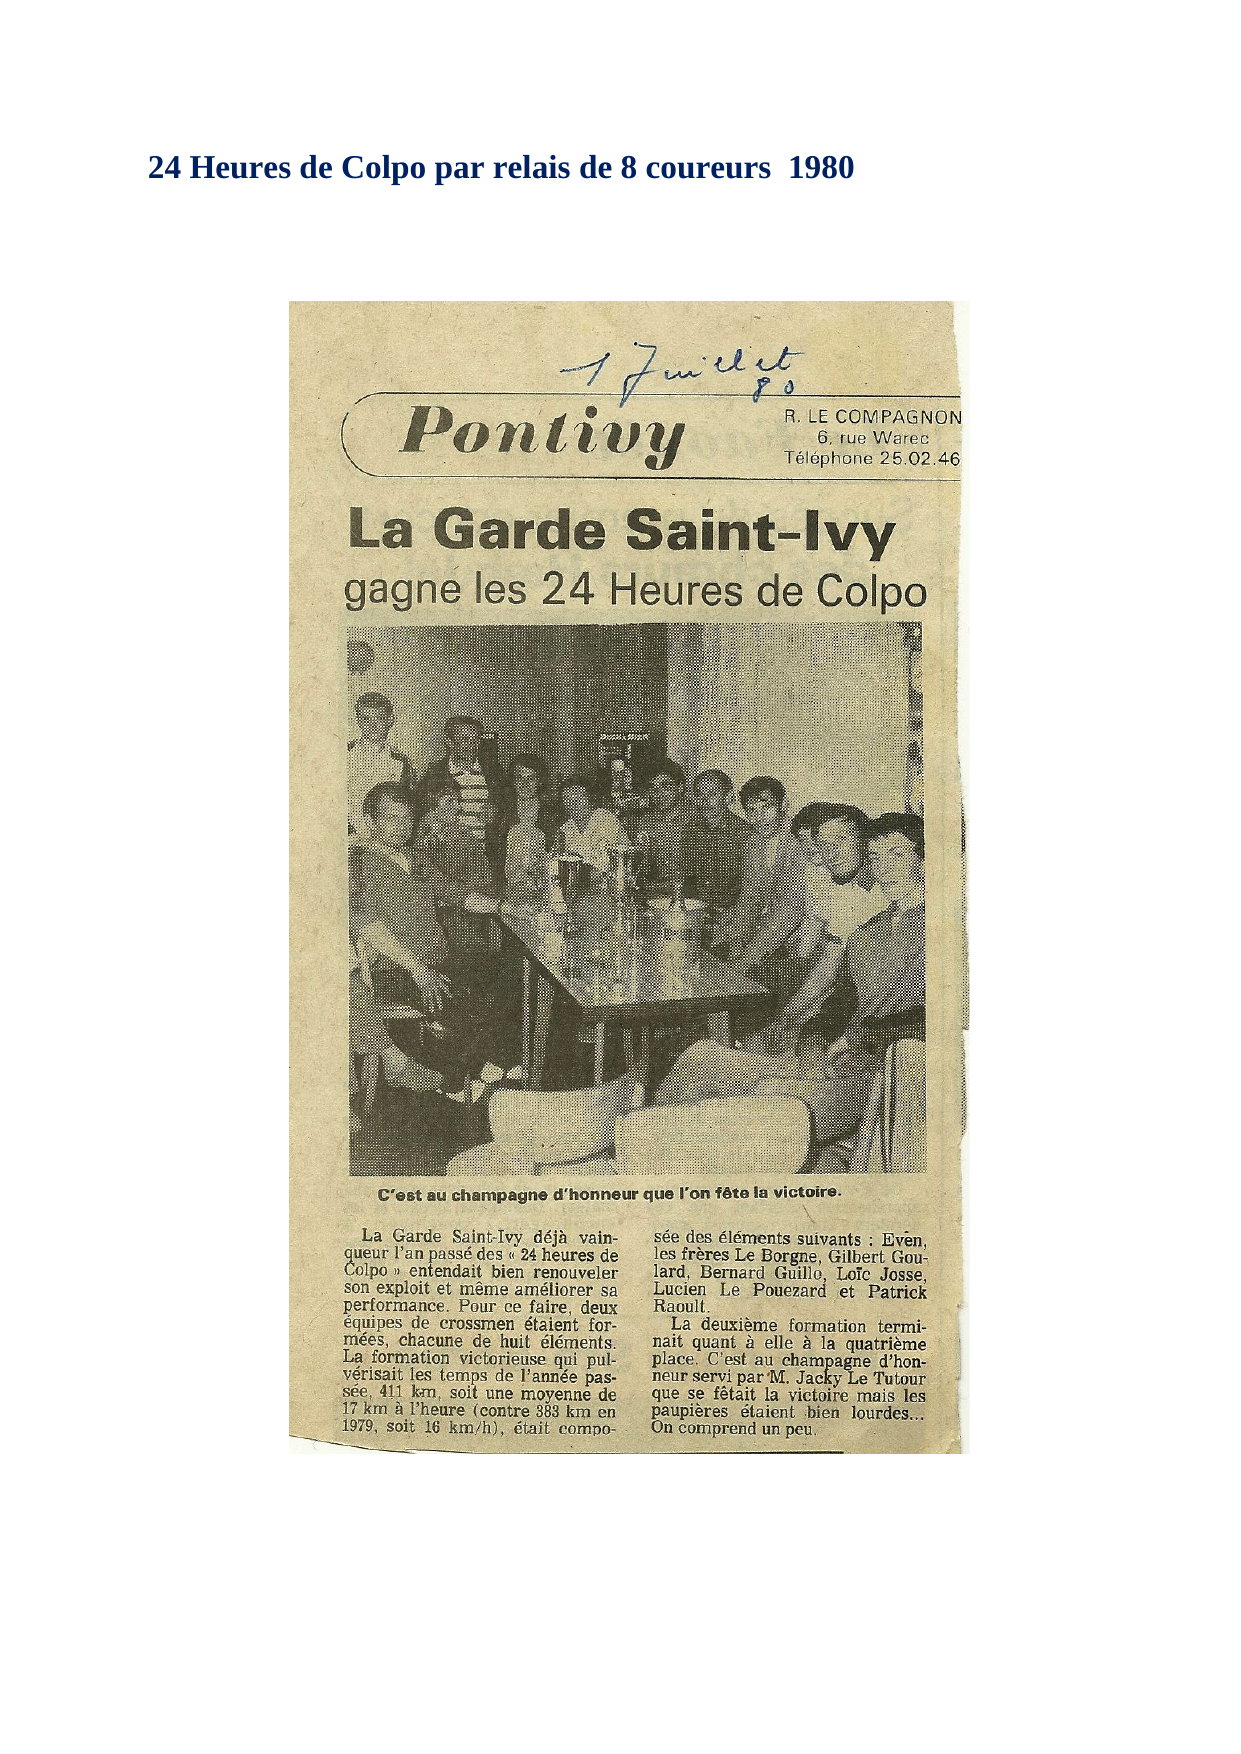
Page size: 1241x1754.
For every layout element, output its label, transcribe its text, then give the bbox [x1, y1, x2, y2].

picture [289, 301, 970, 1454]
text 24 Heures de Colpo par relais de 8 coureurs 1980 [148, 148, 1093, 186]
